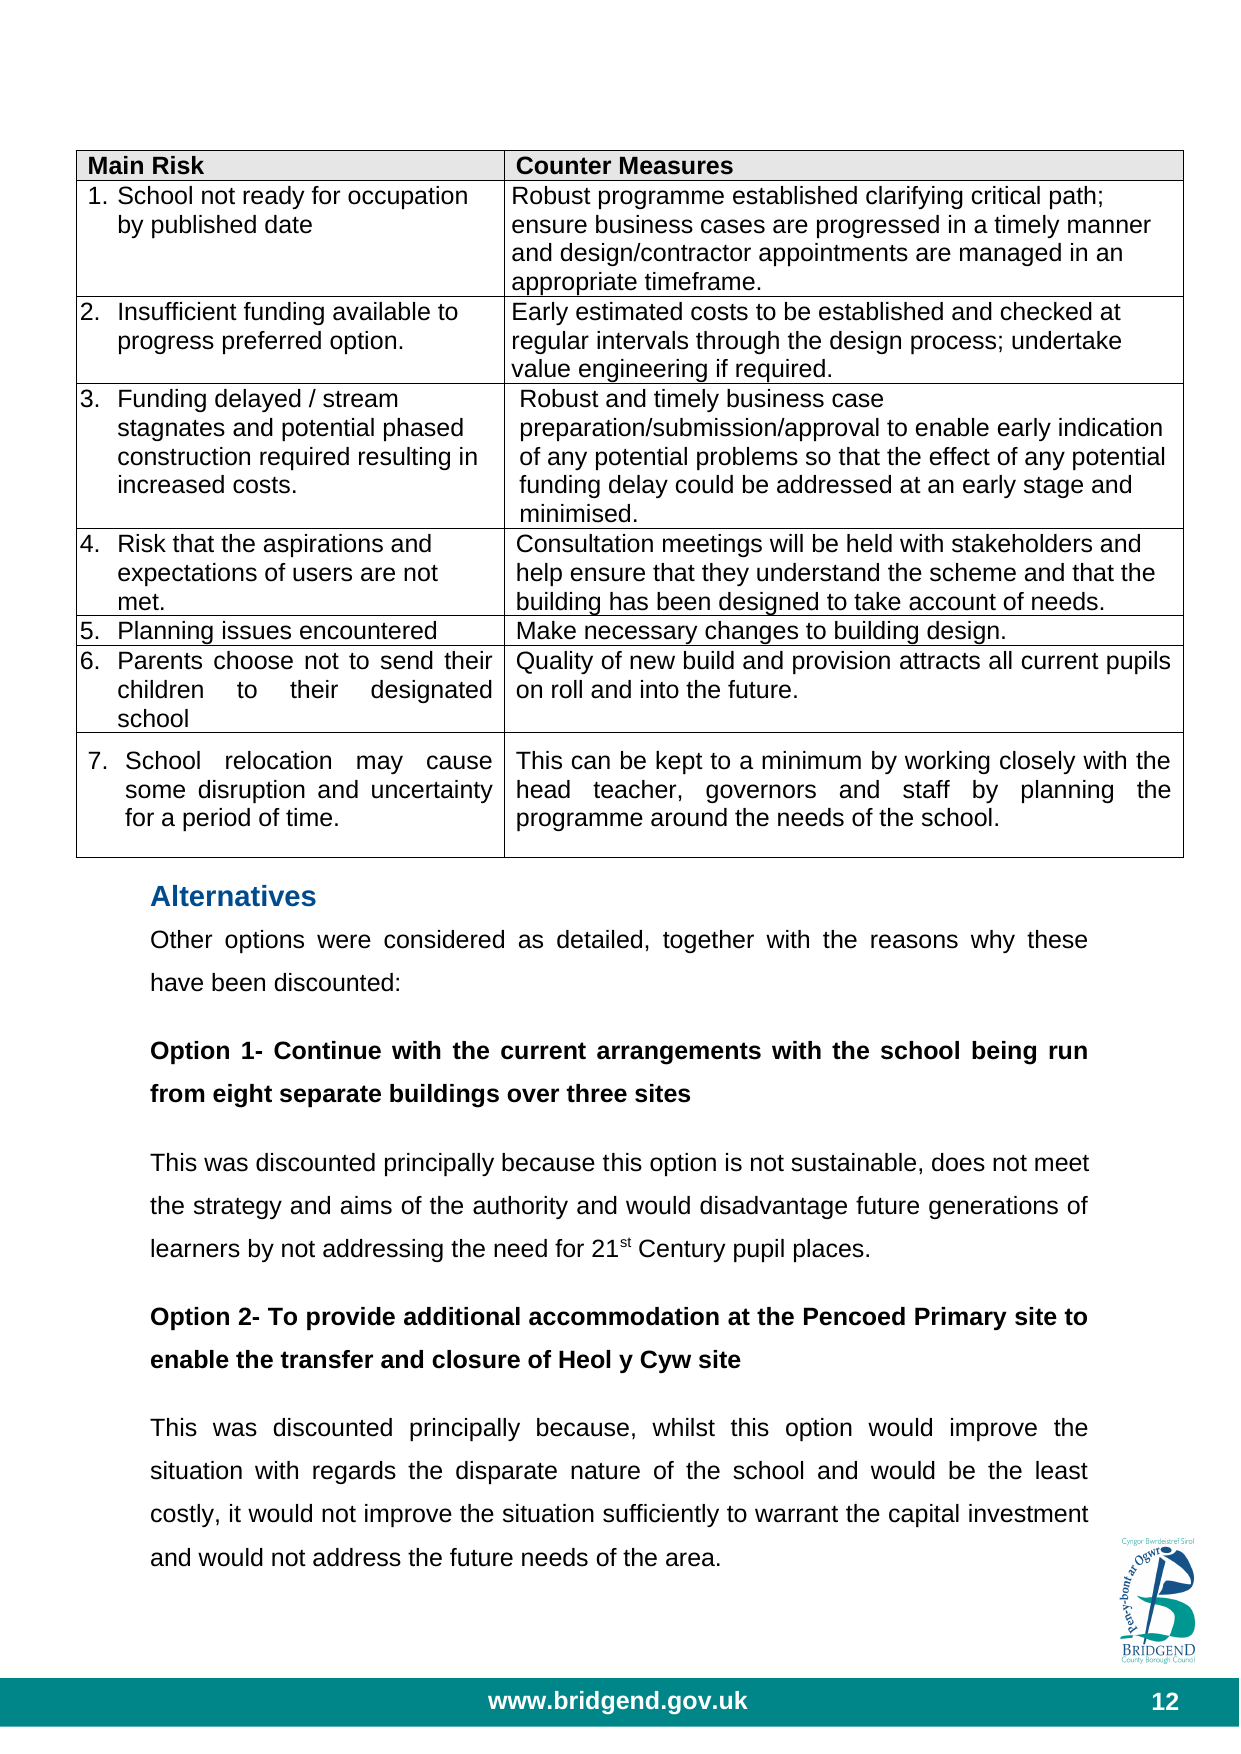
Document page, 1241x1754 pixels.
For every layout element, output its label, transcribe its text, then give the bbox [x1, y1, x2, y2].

table_header Counter Measures [505, 151, 1183, 180]
table_cell Robust programme established clarifying critical path; ensure business cases are progressed in a timely manner and design/contractor appointments are managed in an appropriate timeframe. [505, 181, 1183, 296]
text Option 2- To provide additional accommodation at the Pencoed Primary site to enable the transfer and closure of Heol y Cyw site [150, 1302, 1090, 1374]
table_cell This can be kept to a minimum by working closely with the head teacher, governors and staff by planning the programme around the needs of the school. [505, 733, 1183, 857]
table_cell School relocation may cause some disruption and uncertainty for a period of time. [77, 733, 504, 857]
subtitle Alternatives [150, 879, 1090, 912]
table_header Main Risk [77, 151, 504, 180]
table_cell Parents choose not to send their children to their designated school [77, 646, 504, 732]
table_cell Robust and timely business case preparation/submission/approval to enable early indication of any potential problems so that the effect of any potential funding delay could be addressed at an early stage and minimised. [505, 384, 1183, 528]
table_cell Planning issues encountered [77, 616, 504, 645]
table_cell Quality of new build and provision attracts all current pupils on roll and into the future. [505, 646, 1183, 732]
table_cell Consultation meetings will be held with stakeholders and help ensure that they understand the scheme and that the building has been designed to take account of needs. [505, 529, 1183, 615]
table_cell Make necessary changes to building design. [505, 616, 1183, 645]
text This was discounted principally because, whilst this option would improve the situation with regards the disparate nature of the school and would be the least costly, it would not improve the situation sufficiently to warrant the capital investment and would not address the future needs of the area. [150, 1413, 1090, 1571]
table_cell School not ready for occupation by published date [77, 181, 504, 296]
table_cell Risk that the aspirations and expectations of users are not met. [77, 529, 504, 615]
table_cell Early estimated costs to be established and checked at regular intervals through the design process; undertake value engineering if required. [505, 297, 1183, 383]
table_cell Funding delayed / stream stagnates and potential phased construction required resulting in increased costs. [77, 384, 504, 528]
text This was discounted principally because this option is not sustainable, does not meet the strategy and aims of the authority and would disadvantage future generations of learners by not addressing the need for 21st Century pupil places. [150, 1147, 1090, 1262]
table_cell Insufficient funding available to progress preferred option. [77, 297, 504, 383]
picture [1119, 1538, 1195, 1664]
text Other options were considered as detailed, together with the reasons why these have been discounted: [150, 925, 1090, 997]
text Option 1- Continue with the current arrangements with the school being run from eight separate buildings over three sites [150, 1036, 1090, 1108]
